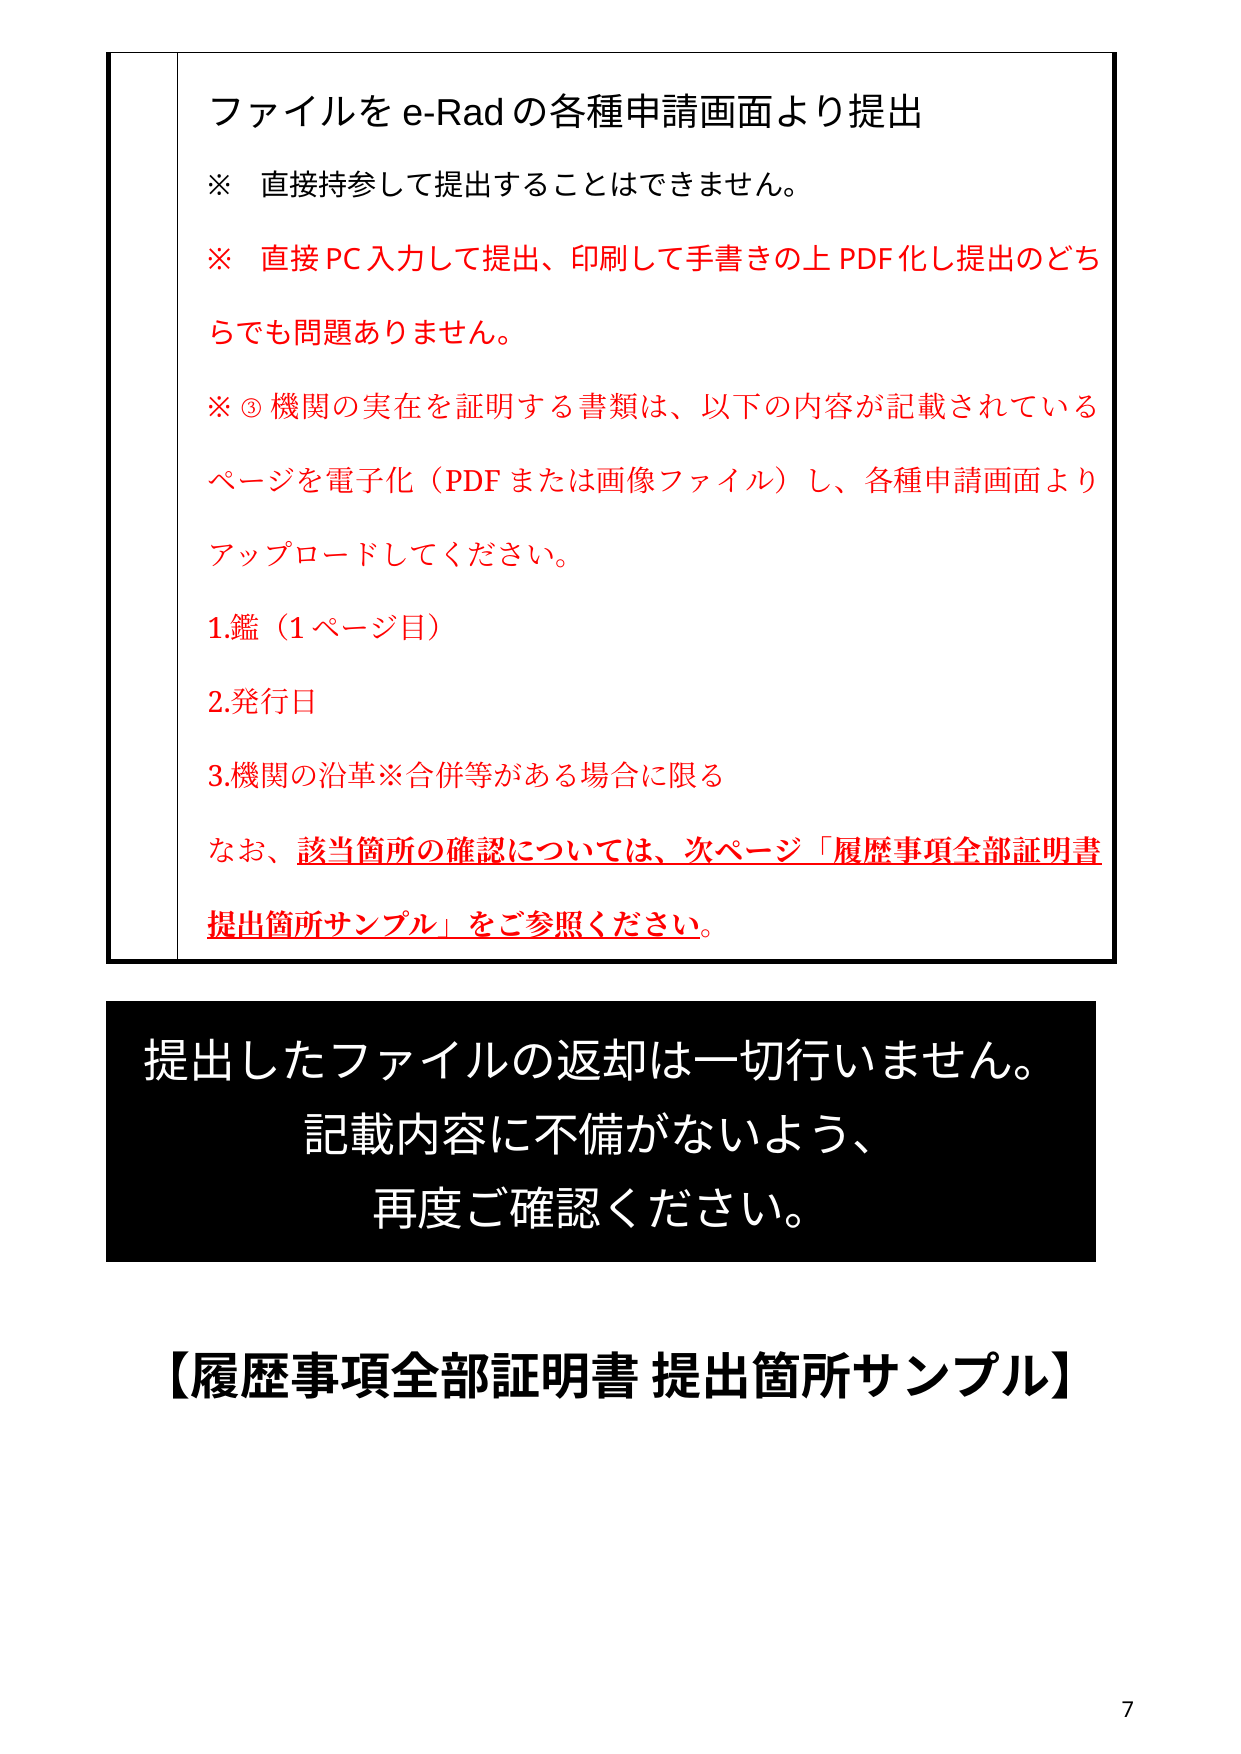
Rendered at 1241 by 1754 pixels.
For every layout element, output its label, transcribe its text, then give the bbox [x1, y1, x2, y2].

text 【履歴事項全部証明書 提出箇所サンプル】 [106, 1336, 1134, 1410]
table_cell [178, 53, 1112, 959]
table_header 提出したファイルの返却は一切行いません。 記載内容に不備がないよう、 再度ご確認ください。 [107, 1002, 1095, 1261]
